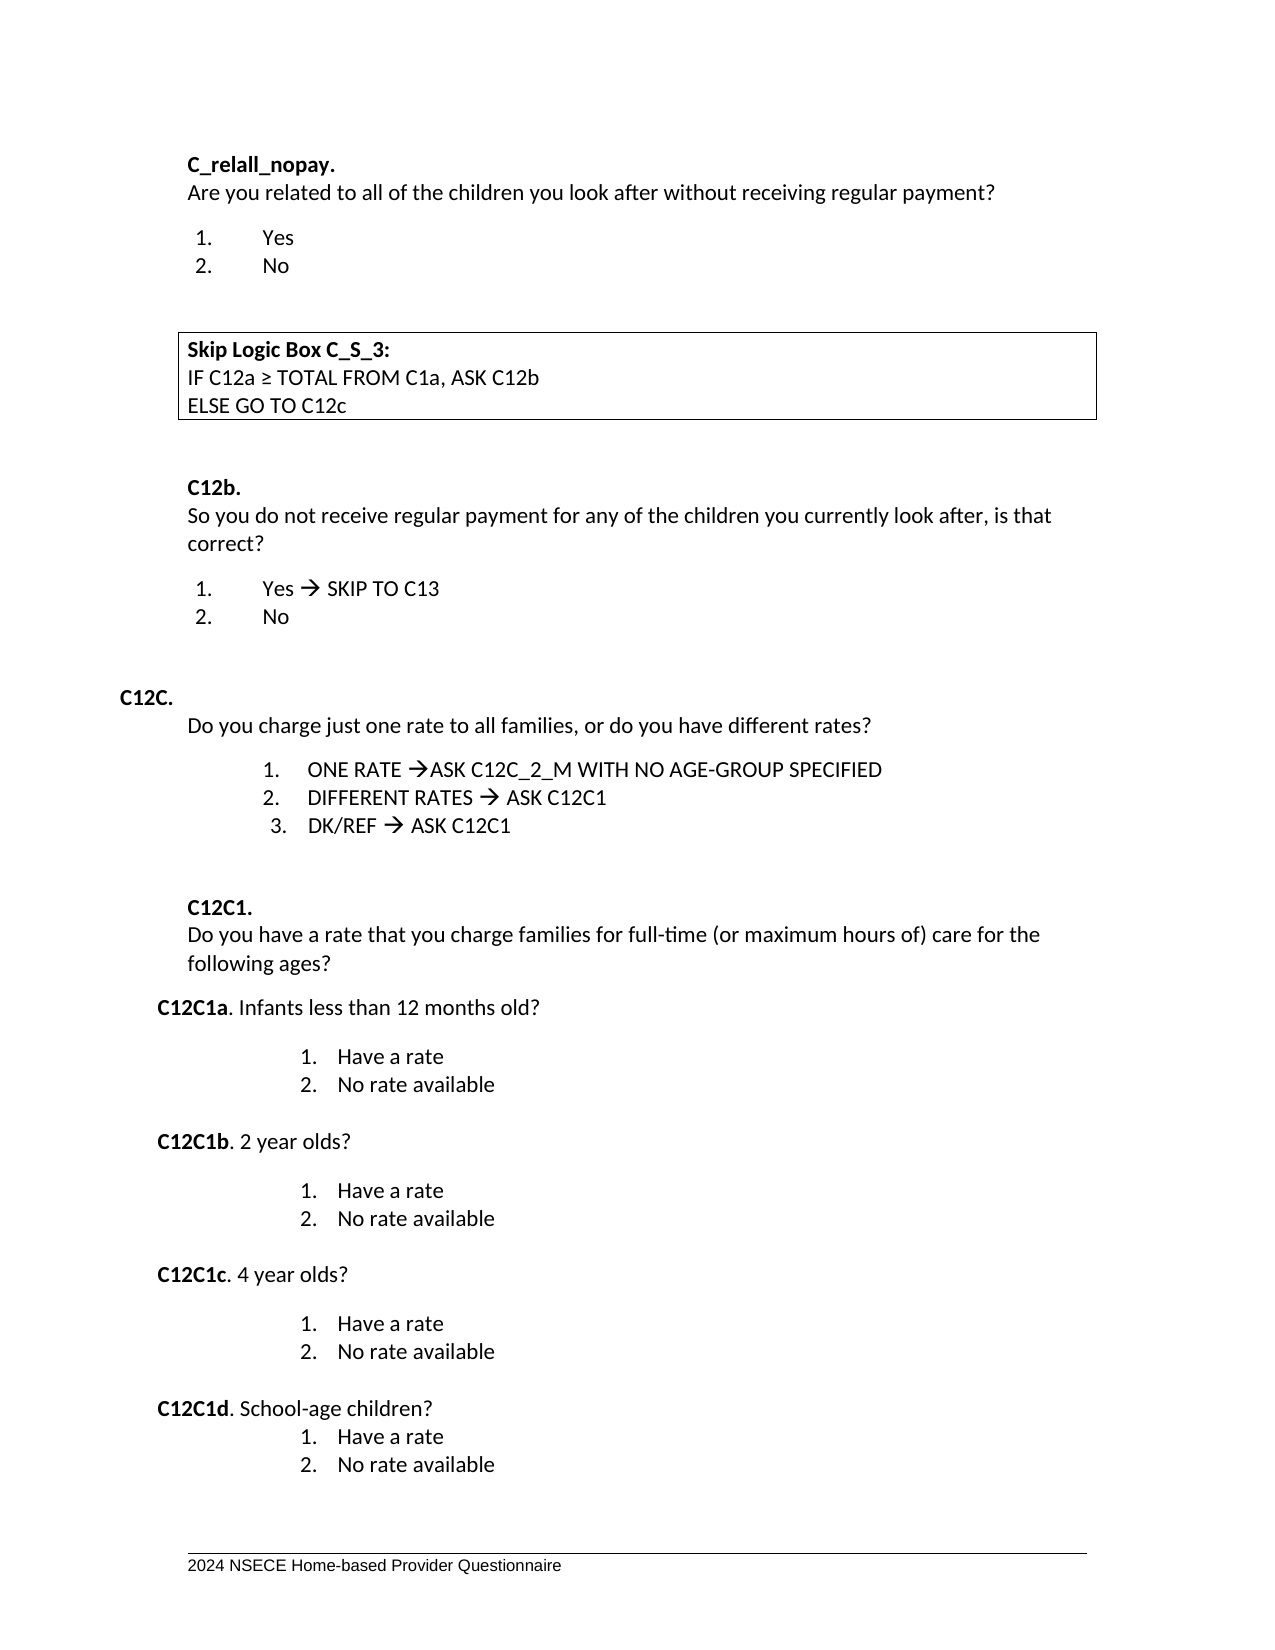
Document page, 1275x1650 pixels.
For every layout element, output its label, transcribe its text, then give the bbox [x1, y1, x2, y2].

text IF C12a ≥ TOTAL FROM C1a, ASK C12b [187, 363, 1087, 388]
text C12b. [187, 473, 1087, 501]
text Are you related to all of the children you look after without receiving regular payment? [187, 178, 1087, 206]
text C12C1. [187, 893, 1087, 921]
list No rate available [300, 1337, 1087, 1394]
text C12C1d. School-age children? [157, 1394, 1087, 1422]
text C12C1a. Infants less than 12 months old? [157, 993, 1087, 1021]
text Skip Logic Box C_S_3: [179, 333, 1096, 363]
text C12C1b. 2 year olds? [157, 1127, 1087, 1155]
text 2. DIFFERENT RATES ASK C12C1 [195, 783, 1087, 812]
text ELSE GO TO C12c [179, 388, 1096, 419]
text Do you charge just one rate to all families, or do you have different rates? [187, 711, 1087, 739]
list No rate available [300, 1204, 1087, 1261]
text So you do not receive regular payment for any of the children you currently look after, is that correct? [187, 501, 1087, 557]
text Do you have a rate that you charge families for full-time (or maximum hours of) care for the following ages? [187, 921, 1087, 977]
text 2. No [195, 602, 1087, 630]
list Have a rate [300, 1309, 1087, 1337]
text 1. Yes SKIP TO C13 [195, 574, 1087, 602]
list Have a rate [300, 1042, 1087, 1070]
text 1. Yes [195, 223, 1087, 251]
text C_relall_nopay. [187, 150, 1087, 178]
list Have a rate [300, 1176, 1087, 1204]
text 1. ONE RATE ASK C12C_2_M WITH NO AGE-GROUP SPECIFIED [195, 756, 1087, 783]
text 3. DK/REF ASK C12C1 [187, 812, 1087, 839]
text C12C. [120, 683, 1087, 711]
list No rate available [300, 1450, 1087, 1478]
list Have a rate [300, 1422, 1087, 1450]
text 2. No [195, 251, 1087, 279]
text C12C1c. 4 year olds? [157, 1261, 1087, 1289]
list No rate available [300, 1070, 1087, 1127]
